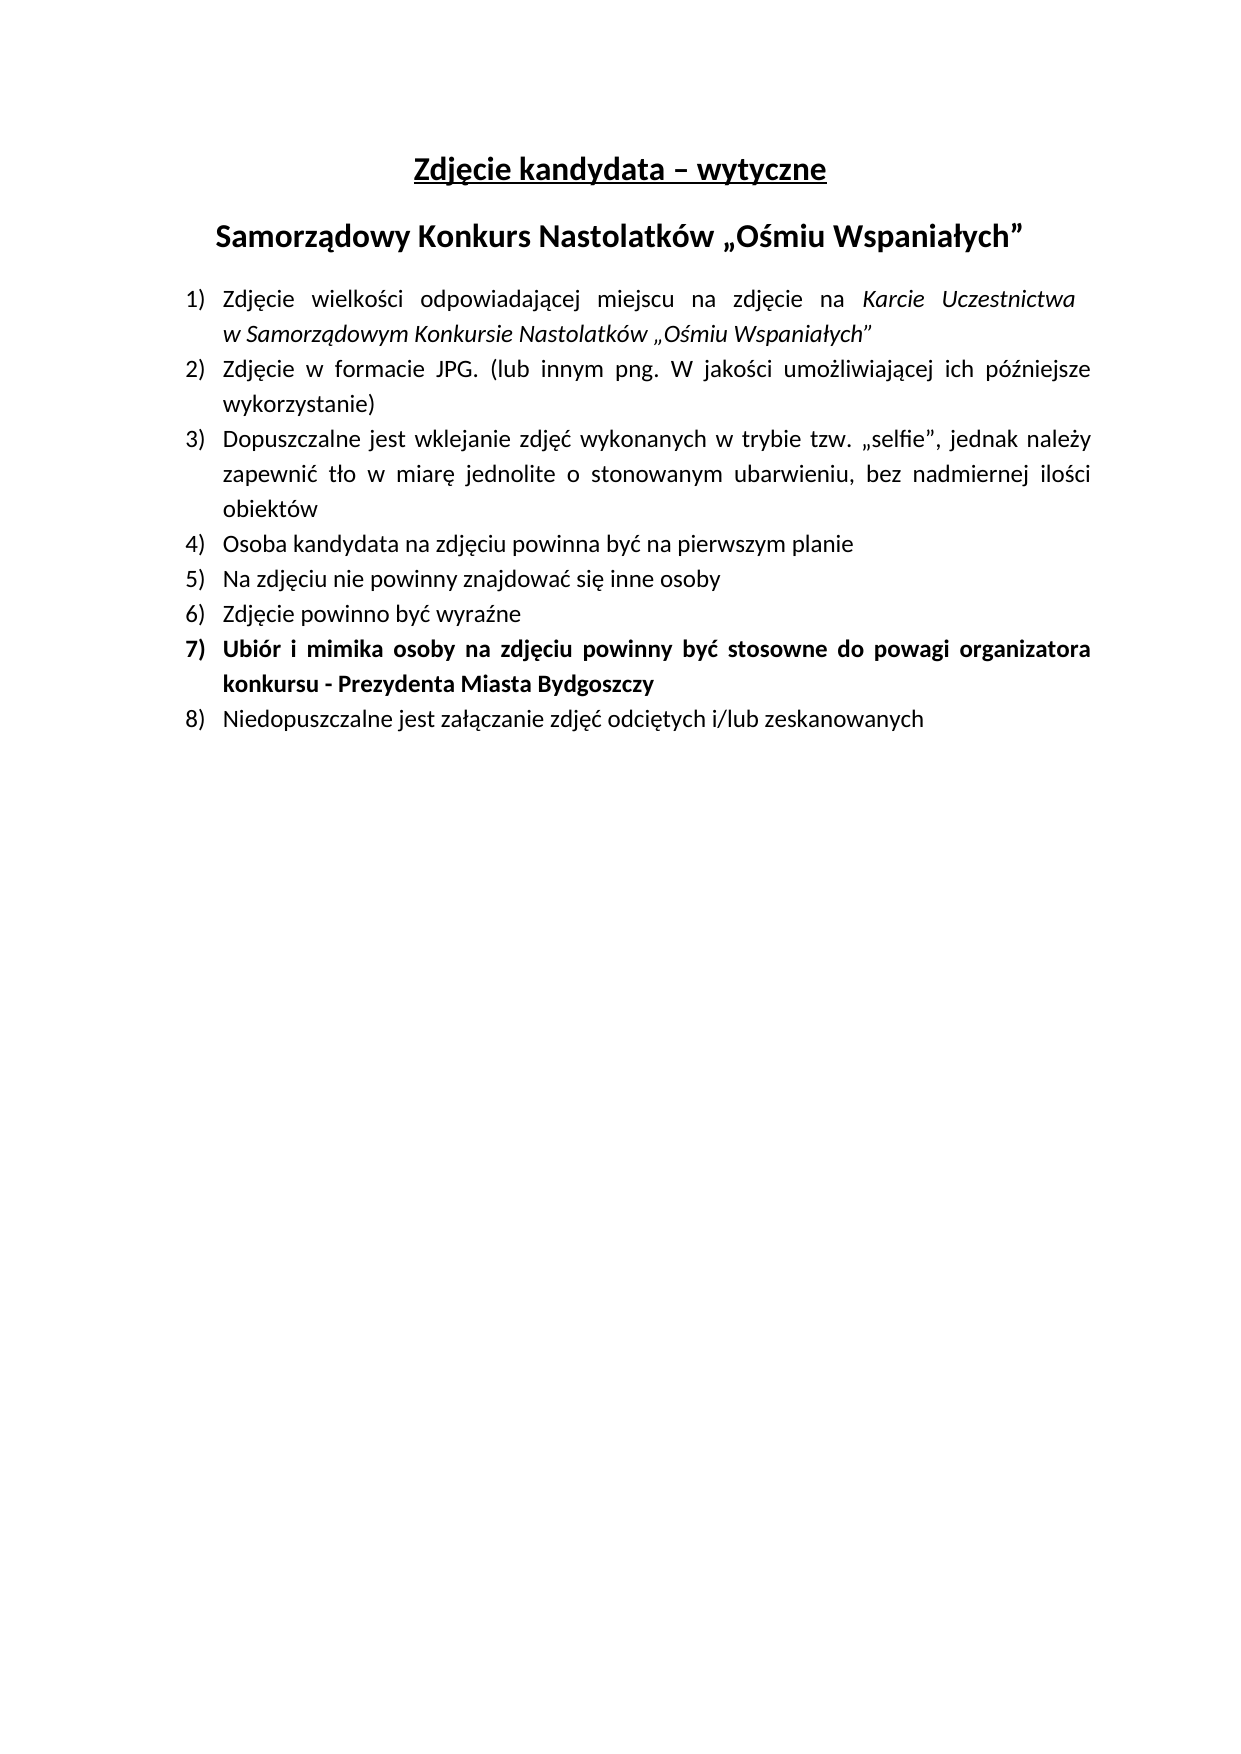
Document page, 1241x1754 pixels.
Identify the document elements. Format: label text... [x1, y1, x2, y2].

list Zdjęcie w formacie JPG. (lub innym png. W jakości umożliwiającej ich późniejsze wykorzystanie) [185, 353, 1093, 418]
list Na zdjęciu nie powinny znajdować się inne osoby [185, 563, 1093, 593]
list Osoba kandydata na zdjęciu powinna być na pierwszym planie [185, 528, 1093, 558]
list Ubiór i mimika osoby na zdjęciu powinny być stosowne do powagi organizatora konkursu - Prezydenta Miasta Bydgoszczy [185, 633, 1093, 698]
list Zdjęcie powinno być wyraźne [185, 598, 1093, 628]
list Niedopuszczalne jest załączanie zdjęć odciętych i/lub zeskanowanych [185, 703, 1093, 733]
text Zdjęcie kandydata – wytyczne [148, 148, 1093, 188]
list Zdjęcie wielkości odpowiadającej miejscu na zdjęcie na Karcie Uczestnictwa w Samorządowym Konkursie Nastolatków „Ośmiu Wspaniałych” [185, 283, 1093, 348]
text Samorządowy Konkurs Nastolatków „Ośmiu Wspaniałych” [148, 215, 1093, 256]
list Dopuszczalne jest wklejanie zdjęć wykonanych w trybie tzw. „selfie”, jednak należy zapewnić tło w miarę jednolite o stonowanym ubarwieniu, bez nadmiernej ilości obiektów [185, 423, 1093, 523]
